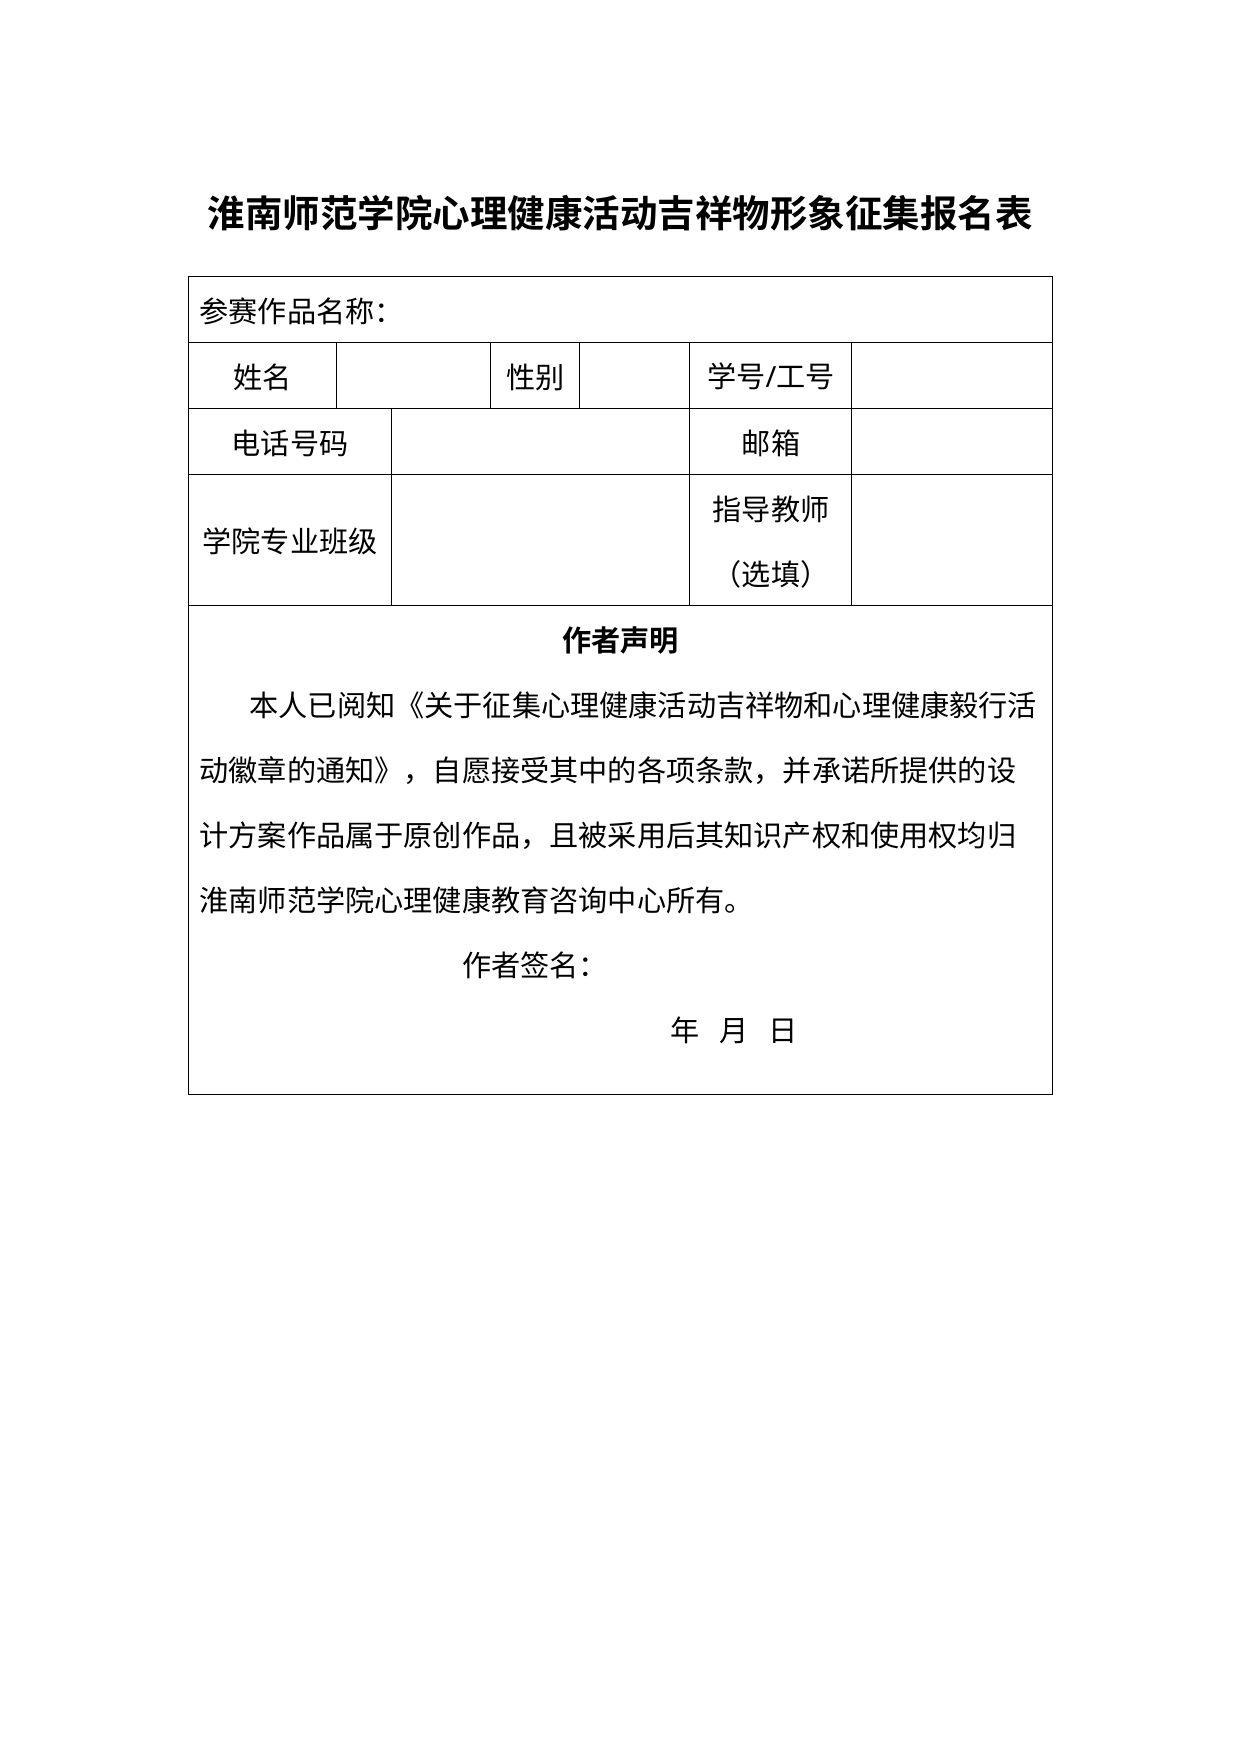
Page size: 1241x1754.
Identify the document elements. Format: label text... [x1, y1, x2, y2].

table_cell [852, 409, 1052, 474]
table_cell 指导教师（选填） [690, 475, 851, 605]
table_cell [852, 475, 1052, 605]
table_cell [852, 343, 1052, 408]
table_cell [580, 343, 689, 408]
table_cell [392, 475, 689, 605]
table_cell 姓名 [189, 343, 336, 408]
table_cell 作者声明 本人已阅知《关于征集心理健康活动吉祥物和心理健康毅行活动徽章的通知》，自愿接受其中的各项条款，并承诺所提供的设计方案作品属于原创作品，且被采用后其知识产权和使用权均归淮南师范学院心理健康教育咨询中心所有。 作者签名： 年 月 日 [189, 606, 1052, 1093]
table_header 参赛作品名称： [189, 277, 1052, 342]
table_cell [392, 409, 689, 474]
table_cell 学号/工号 [690, 343, 851, 408]
text 淮南师范学院心理健康活动吉祥物形象征集报名表 [187, 178, 1053, 243]
table_cell [337, 343, 490, 408]
table_cell 电话号码 [189, 409, 391, 474]
table_cell 学院专业班级 [189, 475, 391, 605]
table_cell 性别 [491, 343, 579, 408]
table_cell 邮箱 [690, 409, 851, 474]
